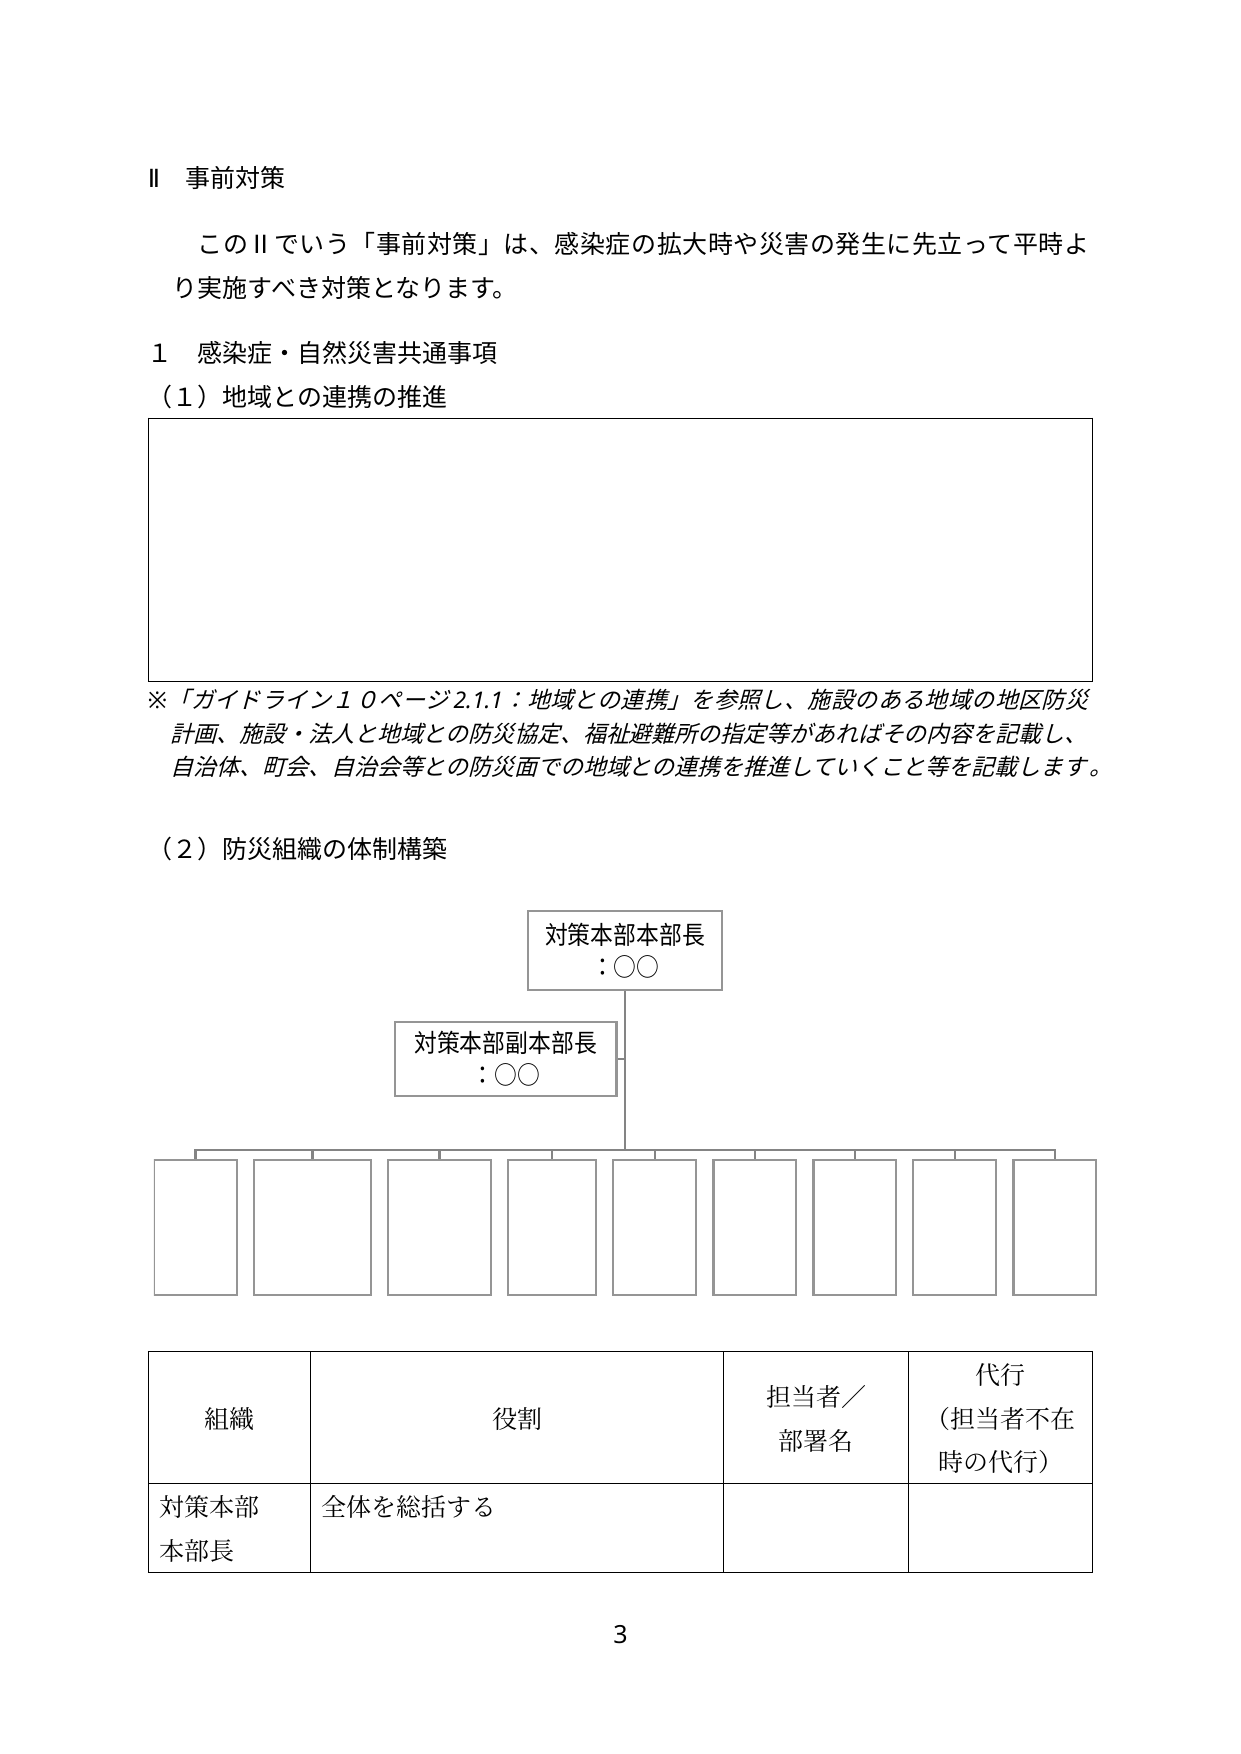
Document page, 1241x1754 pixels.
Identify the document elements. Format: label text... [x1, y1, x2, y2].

table_header 担当者／ 部署名 [724, 1352, 908, 1483]
subtitle １ 感染症・自然災害共通事項 [148, 330, 1092, 374]
table_cell [724, 1484, 908, 1572]
table_header 組織 [149, 1352, 310, 1483]
table_header [149, 419, 1092, 681]
subtitle （２）防災組織の体制構築 [148, 826, 1092, 869]
subtitle Ⅱ 事前対策 [148, 155, 1092, 199]
table_header 代行 （担当者不在時の代行） [909, 1352, 1092, 1483]
text このⅡでいう「事前対策」は、感染症の拡大時や災害の発生に先立って平時より実施すべき対策となります。 [173, 221, 1092, 308]
table_cell 全体を総括する [311, 1484, 723, 1572]
table_cell 対策本部 本部長 [149, 1484, 310, 1572]
subtitle （１）地域との連携の推進 [148, 374, 1092, 418]
text ※「ガイドライン１０ページ2.1.1：地域との連携」を参照し、施設のある地域の地区防災計画、施設・法人と地域との防災協定、福祉避難所の指定等があればその内容を記載し、自治体、町会、自治会等との防災面での地域との連携を推進していくこと等を記載します。 [148, 682, 1092, 782]
table_header 役割 [311, 1352, 723, 1483]
table_cell [909, 1484, 1092, 1572]
